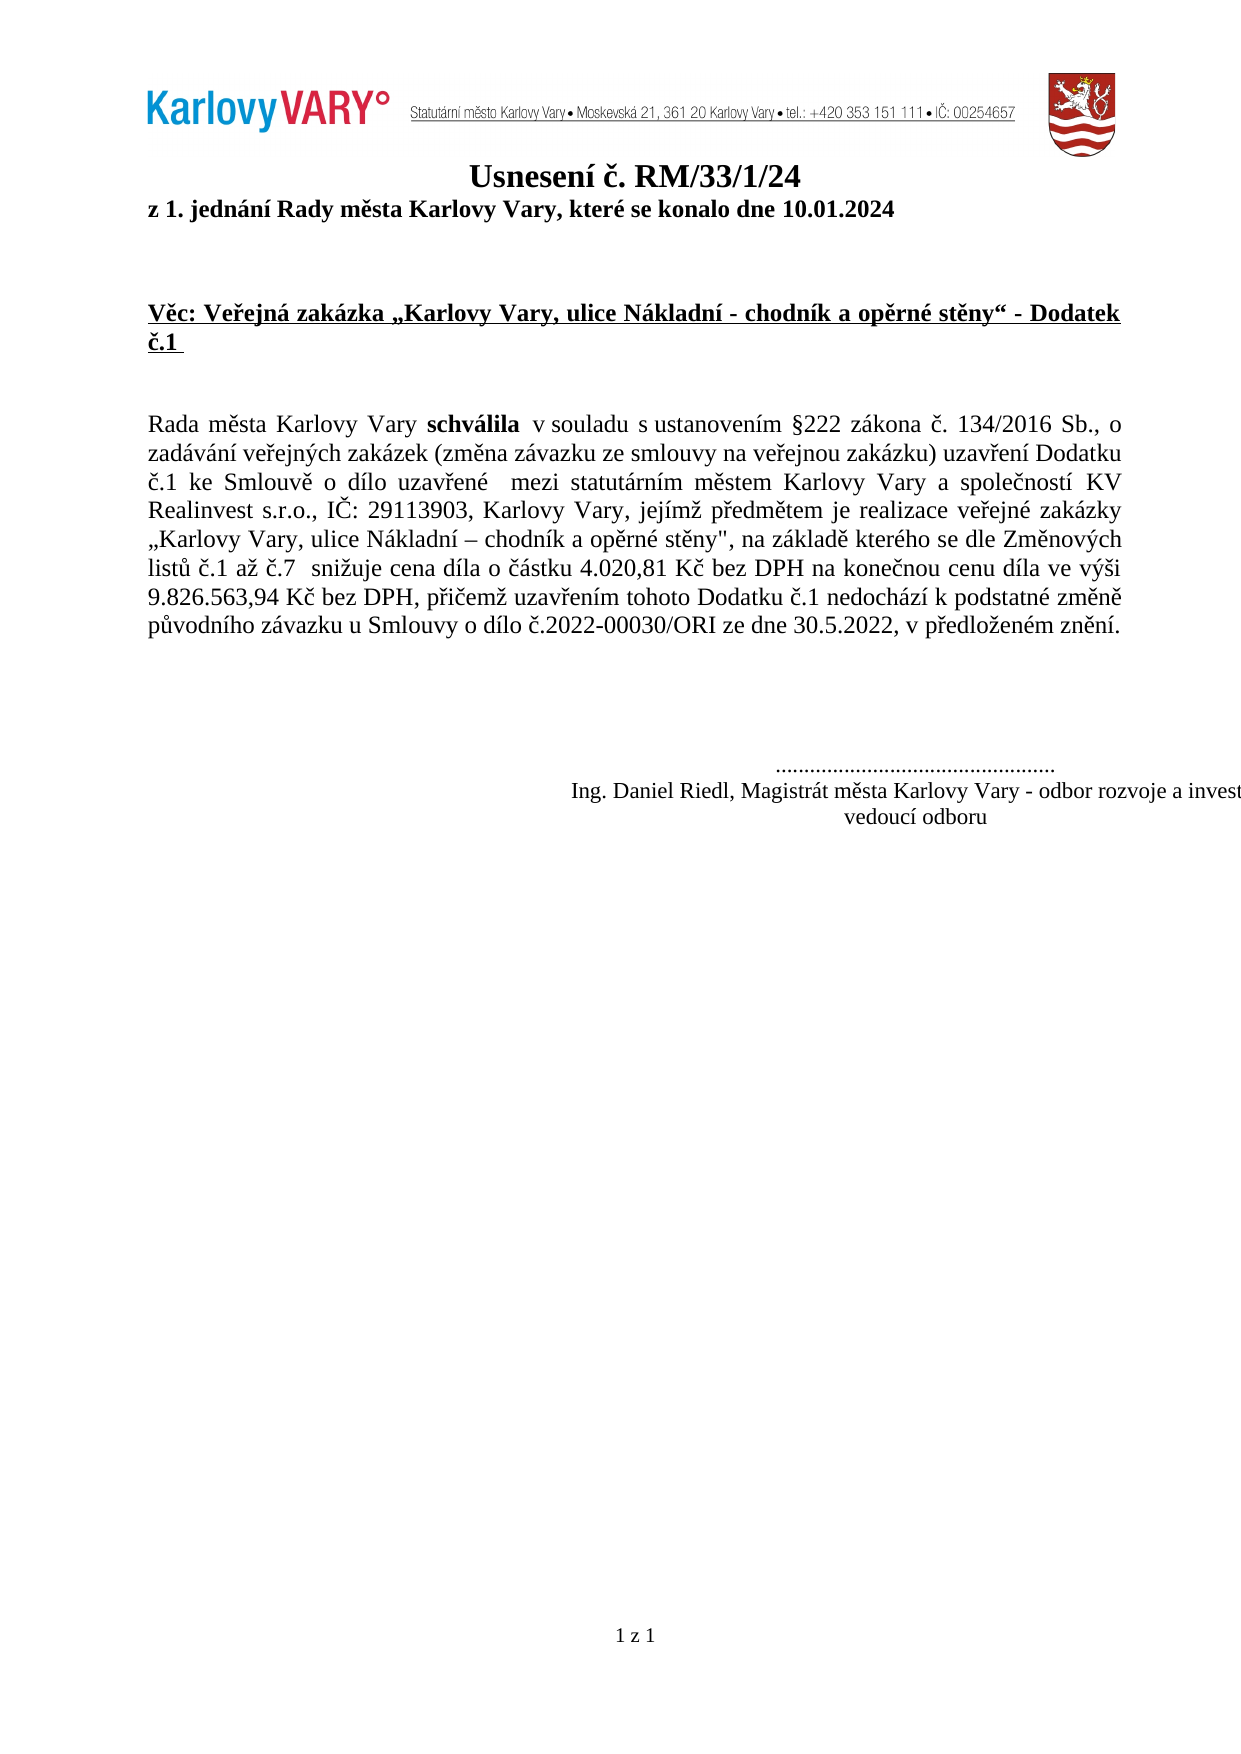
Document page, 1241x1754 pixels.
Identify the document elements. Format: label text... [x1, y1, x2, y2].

text vedoucí odboru [148, 803, 1122, 830]
text z 1. jednání Rady města Karlovy Vary, které se konalo dne 10.01.2024 [148, 194, 1122, 223]
text Věc: Veřejná zakázka „Karlovy Vary, ulice Nákladní - chodník a opěrné stěny“ - Dodatek č.1 [148, 298, 1122, 356]
text ................................................. [148, 751, 1122, 777]
text Usnesení č. RM/33/1/24 [148, 156, 1122, 194]
text Ing. Daniel Riedl, Magistrát města Karlovy Vary - odbor rozvoje a investic [148, 777, 1122, 803]
text Rada města Karlovy Vary schválila v souladu s ustanovením §222 zákona č. 134/2016 Sb., o zadávání veřejných zakázek (změna závazku ze smlouvy na veřejnou zakázku) uzavření Dodatku č.1 ke Smlouvě o dílo uzavřené mezi statutárním městem Karlovy Vary a společností KV Realinvest s.r.o., IČ: 29113903, Karlovy Vary, jejímž předmětem je realizace veřejné zakázky „Karlovy Vary, ulice Nákladní – chodník a opěrné stěny", na základě kterého se dle Změnových listů č.1 až č.7 snižuje cena díla o částku 4.020,81 Kč bez DPH na konečnou cenu díla ve výši 9.826.563,94 Kč bez DPH, přičemž uzavřením tohoto Dodatku č.1 nedochází k podstatné změně původního závazku u Smlouvy o dílo č.2022-00030/ORI ze dne 30.5.2022, v předloženém znění. [148, 409, 1122, 639]
picture [147, 73, 1116, 157]
